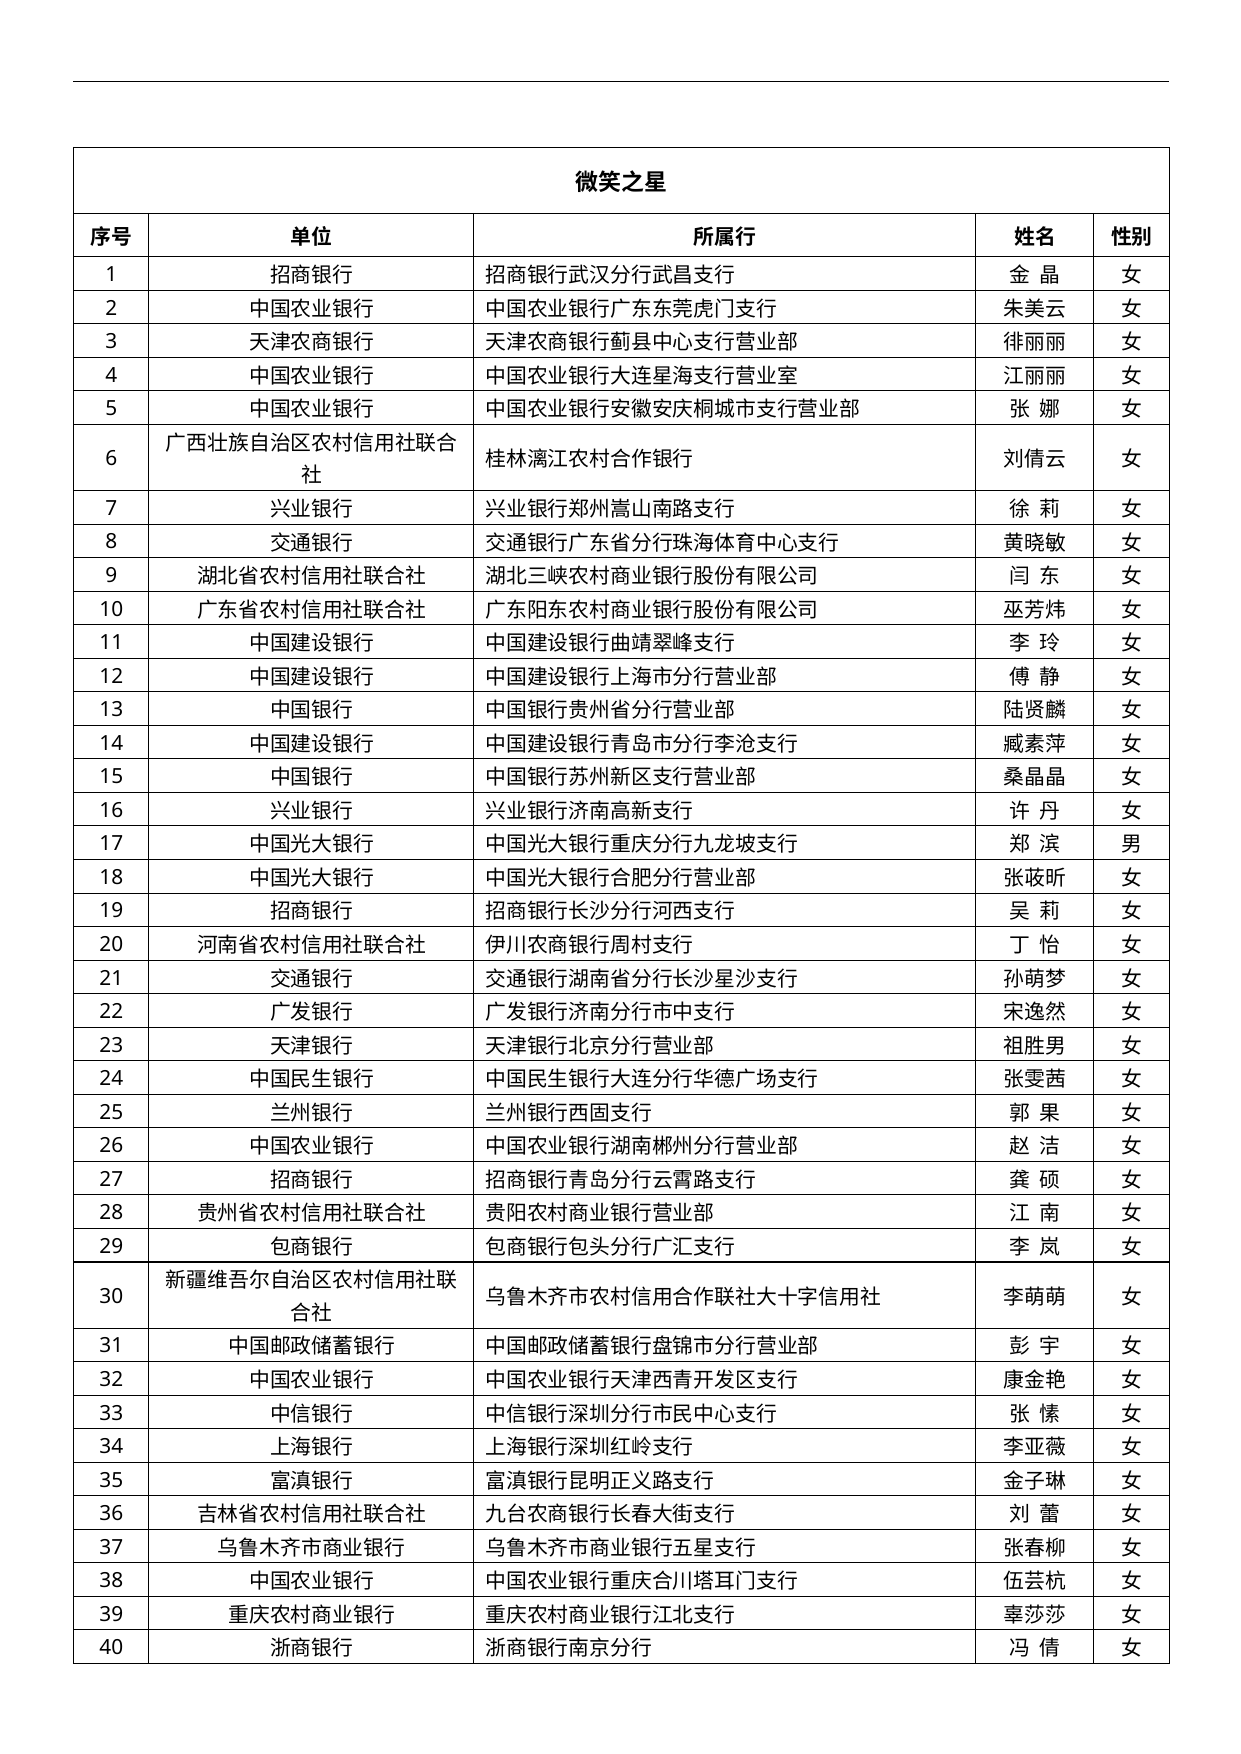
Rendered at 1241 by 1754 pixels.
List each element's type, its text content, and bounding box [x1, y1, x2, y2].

table_cell 桑晶晶 [976, 759, 1093, 792]
table_cell 女 [1094, 425, 1169, 490]
table_cell 赵 洁 [976, 1128, 1093, 1161]
table_cell 中国农业银行 [149, 1362, 473, 1394]
table_cell 江 南 [976, 1195, 1093, 1228]
table_cell 张春柳 [976, 1530, 1093, 1562]
table_cell 40 [74, 1630, 148, 1663]
table_cell 招商银行 [149, 894, 473, 926]
table_cell 伊川农商银行周村支行 [474, 927, 975, 959]
table_cell 女 [1094, 1630, 1169, 1663]
table_cell 女 [1094, 659, 1169, 691]
table_cell 中国农业银行湖南郴州分行营业部 [474, 1128, 975, 1161]
table_cell 女 [1094, 558, 1169, 591]
table_cell 女 [1094, 1162, 1169, 1194]
table_cell 天津农商银行蓟县中心支行营业部 [474, 324, 975, 357]
table_cell 1 [74, 257, 148, 290]
table_cell 中国建设银行曲靖翠峰支行 [474, 625, 975, 658]
table_cell 湖北省农村信用社联合社 [149, 558, 473, 591]
table_cell 女 [1094, 525, 1169, 557]
table_cell 宋逸然 [976, 994, 1093, 1027]
table_cell 招商银行青岛分行云霄路支行 [474, 1162, 975, 1194]
table_cell 8 [74, 525, 148, 557]
table_cell 祖胜男 [976, 1028, 1093, 1060]
table_cell 中国农业银行广东东莞虎门支行 [474, 291, 975, 323]
table_cell 中国建设银行 [149, 659, 473, 691]
table_cell 女 [1094, 692, 1169, 725]
table_cell 中国银行苏州新区支行营业部 [474, 759, 975, 792]
table_cell 新疆维吾尔自治区农村信用社联合社 [149, 1263, 473, 1327]
table_cell 32 [74, 1362, 148, 1394]
table_cell 交通银行 [149, 525, 473, 557]
table_cell 26 [74, 1128, 148, 1161]
table_cell 张雯茜 [976, 1061, 1093, 1094]
table_cell 中国光大银行重庆分行九龙坡支行 [474, 826, 975, 859]
table_cell 女 [1094, 592, 1169, 624]
table_cell 4 [74, 358, 148, 390]
table_cell 中国农业银行大连星海支行营业室 [474, 358, 975, 390]
table_cell 桂林漓江农村合作银行 [474, 425, 975, 490]
table_cell 招商银行长沙分行河西支行 [474, 894, 975, 926]
table_cell 张荍昕 [976, 860, 1093, 892]
table_cell 37 [74, 1530, 148, 1562]
table_cell 李亚薇 [976, 1429, 1093, 1462]
table_cell 22 [74, 994, 148, 1027]
table_cell 郭 果 [976, 1095, 1093, 1127]
table_cell 13 [74, 692, 148, 725]
table_cell 伍芸杭 [976, 1563, 1093, 1596]
table_cell 中国银行 [149, 692, 473, 725]
table_cell 吴 莉 [976, 894, 1093, 926]
table_cell 兰州银行西固支行 [474, 1095, 975, 1127]
table_cell 12 [74, 659, 148, 691]
table_cell 女 [1094, 994, 1169, 1027]
table_cell 女 [1094, 793, 1169, 825]
table_cell 中国农业银行安徽安庆桐城市支行营业部 [474, 391, 975, 424]
table_cell 九台农商银行长春大街支行 [474, 1496, 975, 1529]
table_cell 6 [74, 425, 148, 490]
table_cell [1094, 82, 1169, 147]
table_cell 兴业银行郑州嵩山南路支行 [474, 491, 975, 523]
table_cell 7 [74, 491, 148, 523]
table_cell 富滇银行昆明正义路支行 [474, 1463, 975, 1495]
table_cell 14 [74, 726, 148, 758]
table_cell 女 [1094, 1563, 1169, 1596]
table_cell 中国农业银行天津西青开发区支行 [474, 1362, 975, 1394]
table_cell 3 [74, 324, 148, 357]
table_cell 中国建设银行青岛市分行李沧支行 [474, 726, 975, 758]
table_cell 张 愫 [976, 1396, 1093, 1428]
table_cell 交通银行 [149, 961, 473, 993]
table_cell 中国邮政储蓄银行盘锦市分行营业部 [474, 1329, 975, 1361]
table_cell 包商银行包头分行广汇支行 [474, 1229, 975, 1261]
table_cell [976, 82, 1094, 147]
table_cell 15 [74, 759, 148, 792]
table_cell 康金艳 [976, 1362, 1093, 1394]
table_cell 中国民生银行 [149, 1061, 473, 1094]
table_cell 女 [1094, 625, 1169, 658]
table_cell 女 [1094, 1061, 1169, 1094]
table_cell 上海银行 [149, 1429, 473, 1462]
table_cell 乌鲁木齐市商业银行五星支行 [474, 1530, 975, 1562]
table_cell 女 [1094, 257, 1169, 290]
table_cell 金 晶 [976, 257, 1093, 290]
table_cell 中国农业银行 [149, 291, 473, 323]
table_cell 广东阳东农村商业银行股份有限公司 [474, 592, 975, 624]
table_cell 中国农业银行 [149, 1563, 473, 1596]
table_cell 臧素萍 [976, 726, 1093, 758]
table_cell 女 [1094, 1028, 1169, 1060]
table_cell 中国建设银行 [149, 625, 473, 658]
table_cell 女 [1094, 1463, 1169, 1495]
table_cell 郑 滨 [976, 826, 1093, 859]
table_cell 中国农业银行 [149, 358, 473, 390]
table_cell 龚 硕 [976, 1162, 1093, 1194]
table_cell 女 [1094, 1263, 1169, 1327]
table_cell 中国建设银行上海市分行营业部 [474, 659, 975, 691]
table_cell 女 [1094, 358, 1169, 390]
table_cell 巫芳炜 [976, 592, 1093, 624]
table_cell 女 [1094, 1128, 1169, 1161]
table_cell 16 [74, 793, 148, 825]
table_cell 天津银行 [149, 1028, 473, 1060]
table_cell 性别 [1094, 214, 1169, 256]
table_cell 女 [1094, 1496, 1169, 1529]
table_cell 重庆农村商业银行 [149, 1597, 473, 1629]
table_cell 彭 宇 [976, 1329, 1093, 1361]
table_cell 微笑之星 [74, 148, 1169, 213]
table_cell 兰州银行 [149, 1095, 473, 1127]
table_cell 辜莎莎 [976, 1597, 1093, 1629]
table_cell 姓名 [976, 214, 1093, 256]
table_cell 20 [74, 927, 148, 959]
table_cell 陆贤麟 [976, 692, 1093, 725]
table_cell 25 [74, 1095, 148, 1127]
table_cell 21 [74, 961, 148, 993]
table_cell 广发银行 [149, 994, 473, 1027]
table_cell 广发银行济南分行市中支行 [474, 994, 975, 1027]
table_cell 广西壮族自治区农村信用社联合社 [149, 425, 473, 490]
table_cell 39 [74, 1597, 148, 1629]
table_cell [73, 82, 149, 147]
table_cell 招商银行武汉分行武昌支行 [474, 257, 975, 290]
table_cell 女 [1094, 1429, 1169, 1462]
table_cell 女 [1094, 1396, 1169, 1428]
table_cell 29 [74, 1229, 148, 1261]
table_cell 交通银行湖南省分行长沙星沙支行 [474, 961, 975, 993]
table_cell 女 [1094, 759, 1169, 792]
table_cell 24 [74, 1061, 148, 1094]
table_cell 36 [74, 1496, 148, 1529]
table_cell 女 [1094, 961, 1169, 993]
table_cell 傅 静 [976, 659, 1093, 691]
table_cell 张 娜 [976, 391, 1093, 424]
table_cell 重庆农村商业银行江北支行 [474, 1597, 975, 1629]
table_cell 招商银行 [149, 257, 473, 290]
table_cell 31 [74, 1329, 148, 1361]
table_cell [474, 82, 976, 147]
table_cell 中国光大银行合肥分行营业部 [474, 860, 975, 892]
table_cell 10 [74, 592, 148, 624]
table_cell 女 [1094, 1095, 1169, 1127]
table_cell 38 [74, 1563, 148, 1596]
table_cell 天津农商银行 [149, 324, 473, 357]
table_cell 李 岚 [976, 1229, 1093, 1261]
table_cell 中国农业银行 [149, 391, 473, 424]
table_cell 兴业银行 [149, 793, 473, 825]
table_cell 李 玲 [976, 625, 1093, 658]
table_cell 乌鲁木齐市农村信用合作联社大十字信用社 [474, 1263, 975, 1327]
table_cell 闫 东 [976, 558, 1093, 591]
table_cell 男 [1094, 826, 1169, 859]
table_cell 中国农业银行 [149, 1128, 473, 1161]
table_cell 浙商银行 [149, 1630, 473, 1663]
table_cell 江丽丽 [976, 358, 1093, 390]
table_cell 中信银行 [149, 1396, 473, 1428]
table_cell 包商银行 [149, 1229, 473, 1261]
table_cell 徘丽丽 [976, 324, 1093, 357]
table_cell 17 [74, 826, 148, 859]
table_cell 上海银行深圳红岭支行 [474, 1429, 975, 1462]
table_cell 女 [1094, 726, 1169, 758]
table_cell 女 [1094, 894, 1169, 926]
table_cell 招商银行 [149, 1162, 473, 1194]
table_cell 中国邮政储蓄银行 [149, 1329, 473, 1361]
table_cell 交通银行广东省分行珠海体育中心支行 [474, 525, 975, 557]
table_cell 中国银行贵州省分行营业部 [474, 692, 975, 725]
table_cell 所属行 [474, 214, 975, 256]
table_cell 18 [74, 860, 148, 892]
table_cell 女 [1094, 927, 1169, 959]
table_cell 天津银行北京分行营业部 [474, 1028, 975, 1060]
table_cell 中国农业银行重庆合川塔耳门支行 [474, 1563, 975, 1596]
table_cell 富滇银行 [149, 1463, 473, 1495]
table_cell 徐 莉 [976, 491, 1093, 523]
table_cell 黄晓敏 [976, 525, 1093, 557]
table_cell 中国光大银行 [149, 826, 473, 859]
table_cell 朱美云 [976, 291, 1093, 323]
table_cell 女 [1094, 1329, 1169, 1361]
table_cell 序号 [74, 214, 148, 256]
table_cell 李萌萌 [976, 1263, 1093, 1327]
table_cell 女 [1094, 1362, 1169, 1394]
table_cell 女 [1094, 1195, 1169, 1228]
table_cell 女 [1094, 1530, 1169, 1562]
table_cell 9 [74, 558, 148, 591]
table_cell 23 [74, 1028, 148, 1060]
table_cell 兴业银行 [149, 491, 473, 523]
table_cell 5 [74, 391, 148, 424]
table_cell 吉林省农村信用社联合社 [149, 1496, 473, 1529]
table_cell 丁 怡 [976, 927, 1093, 959]
table_cell 广东省农村信用社联合社 [149, 592, 473, 624]
table_cell 28 [74, 1195, 148, 1228]
table_cell 湖北三峡农村商业银行股份有限公司 [474, 558, 975, 591]
table_cell 女 [1094, 1597, 1169, 1629]
table_cell 女 [1094, 860, 1169, 892]
table_cell 中国银行 [149, 759, 473, 792]
table_cell 34 [74, 1429, 148, 1462]
table_cell 贵州省农村信用社联合社 [149, 1195, 473, 1228]
table_cell 中信银行深圳分行市民中心支行 [474, 1396, 975, 1428]
table_cell 许 丹 [976, 793, 1093, 825]
table_cell 中国民生银行大连分行华德广场支行 [474, 1061, 975, 1094]
table_cell 35 [74, 1463, 148, 1495]
table_cell 女 [1094, 391, 1169, 424]
table_cell 兴业银行济南高新支行 [474, 793, 975, 825]
table_cell 河南省农村信用社联合社 [149, 927, 473, 959]
table_cell 33 [74, 1396, 148, 1428]
table_cell 乌鲁木齐市商业银行 [149, 1530, 473, 1562]
table_cell 女 [1094, 324, 1169, 357]
table_cell 19 [74, 894, 148, 926]
table_cell 30 [74, 1263, 148, 1327]
table_cell [149, 82, 474, 147]
table_cell 冯 倩 [976, 1630, 1093, 1663]
table_cell 浙商银行南京分行 [474, 1630, 975, 1663]
table_cell 贵阳农村商业银行营业部 [474, 1195, 975, 1228]
table_cell 刘倩云 [976, 425, 1093, 490]
table_cell 中国建设银行 [149, 726, 473, 758]
table_cell 孙萌梦 [976, 961, 1093, 993]
table_cell 女 [1094, 491, 1169, 523]
table_cell 27 [74, 1162, 148, 1194]
table_cell 金子琳 [976, 1463, 1093, 1495]
table_cell 单位 [149, 214, 473, 256]
table_cell 女 [1094, 291, 1169, 323]
table_cell 2 [74, 291, 148, 323]
table_cell 11 [74, 625, 148, 658]
table_cell 中国光大银行 [149, 860, 473, 892]
table_cell 刘 蕾 [976, 1496, 1093, 1529]
table_cell 女 [1094, 1229, 1169, 1261]
